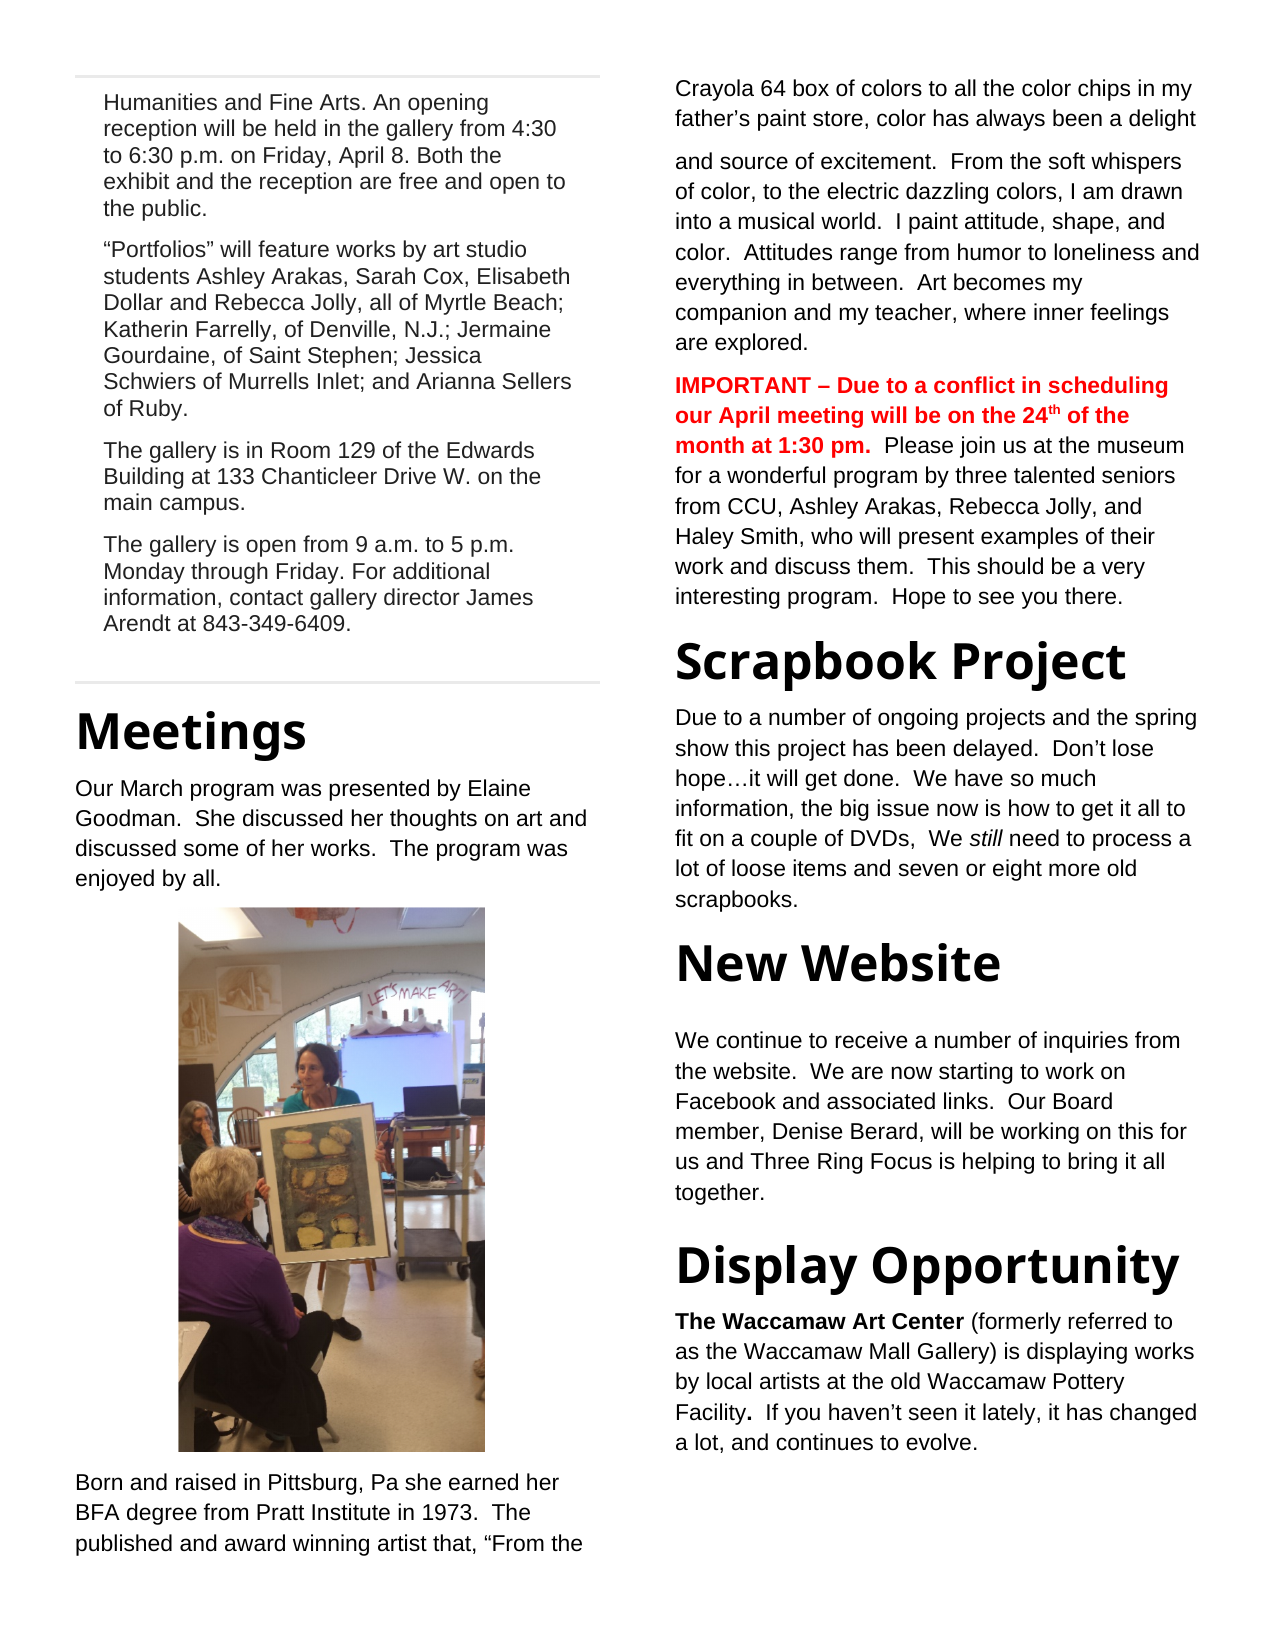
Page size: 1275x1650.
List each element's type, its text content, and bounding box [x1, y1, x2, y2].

text We continue to receive a number of inquiries from the website. We are now starting to work on Facebook and associated links. Our Board member, Denise Berard, will be working on this for us and Three Ring Focus is helping to bring it all together. [675, 1027, 1200, 1205]
picture [179, 908, 485, 1452]
text and source of excitement. From the soft whispers of color, to the electric dazzling colors, I am drawn into a musical world. I paint attitude, shape, and color. Attitudes range from humor to loneliness and everything in between. Art becomes my companion and my teacher, where inner feelings are explored. [675, 148, 1200, 356]
text Scrapbook Project [675, 626, 1200, 694]
text Meetings [75, 696, 600, 764]
text Due to a number of ongoing projects and the spring show this project has been delayed. Don’t lose hope…it will get done. We have so much information, the big issue now is how to get it all to fit on a couple of DVDs, We still need to process a lot of loose items and seven or eight more old scrapbooks. [675, 704, 1200, 912]
table_cell [75, 78, 600, 681]
text New Website [675, 928, 1200, 996]
text Our March program was presented by Elaine Goodman. She discussed her thoughts on art and discussed some of her works. The program was enjoyed by all. [75, 774, 600, 892]
text Display Opportunity [675, 1229, 1200, 1298]
text Born and raised in Pittsburg, Pa she earned her BFA degree from Pratt Institute in 1973. The published and award winning artist that, “From the Crayola 64 box of colors to all the color chips in my father’s paint store, color has always been a delight [675, 75, 1200, 132]
text The Waccamaw Art Center (formerly referred to as the Waccamaw Mall Gallery) is displaying works by local artists at the old Waccamaw Pottery Facility. If you haven’t seen it lately, it has changed a lot, and continues to evolve. [675, 1308, 1200, 1455]
text IMPORTANT – Due to a conflict in scheduling our April meeting will be on the 24th of the month at 1:30 pm. Please join us at the museum for a wonderful program by three talented seniors from CCU, Ashley Arakas, Rebecca Jolly, and Haley Smith, who will present examples of their work and discuss them. This should be a very interesting program. Hope to see you there. [675, 372, 1200, 610]
text Born and raised in Pittsburg, Pa she earned her BFA degree from Pratt Institute in 1973. The published and award winning artist that, “From the Crayola 64 box of colors to all the color chips in my father’s paint store, color has always been a delight [75, 1469, 600, 1556]
